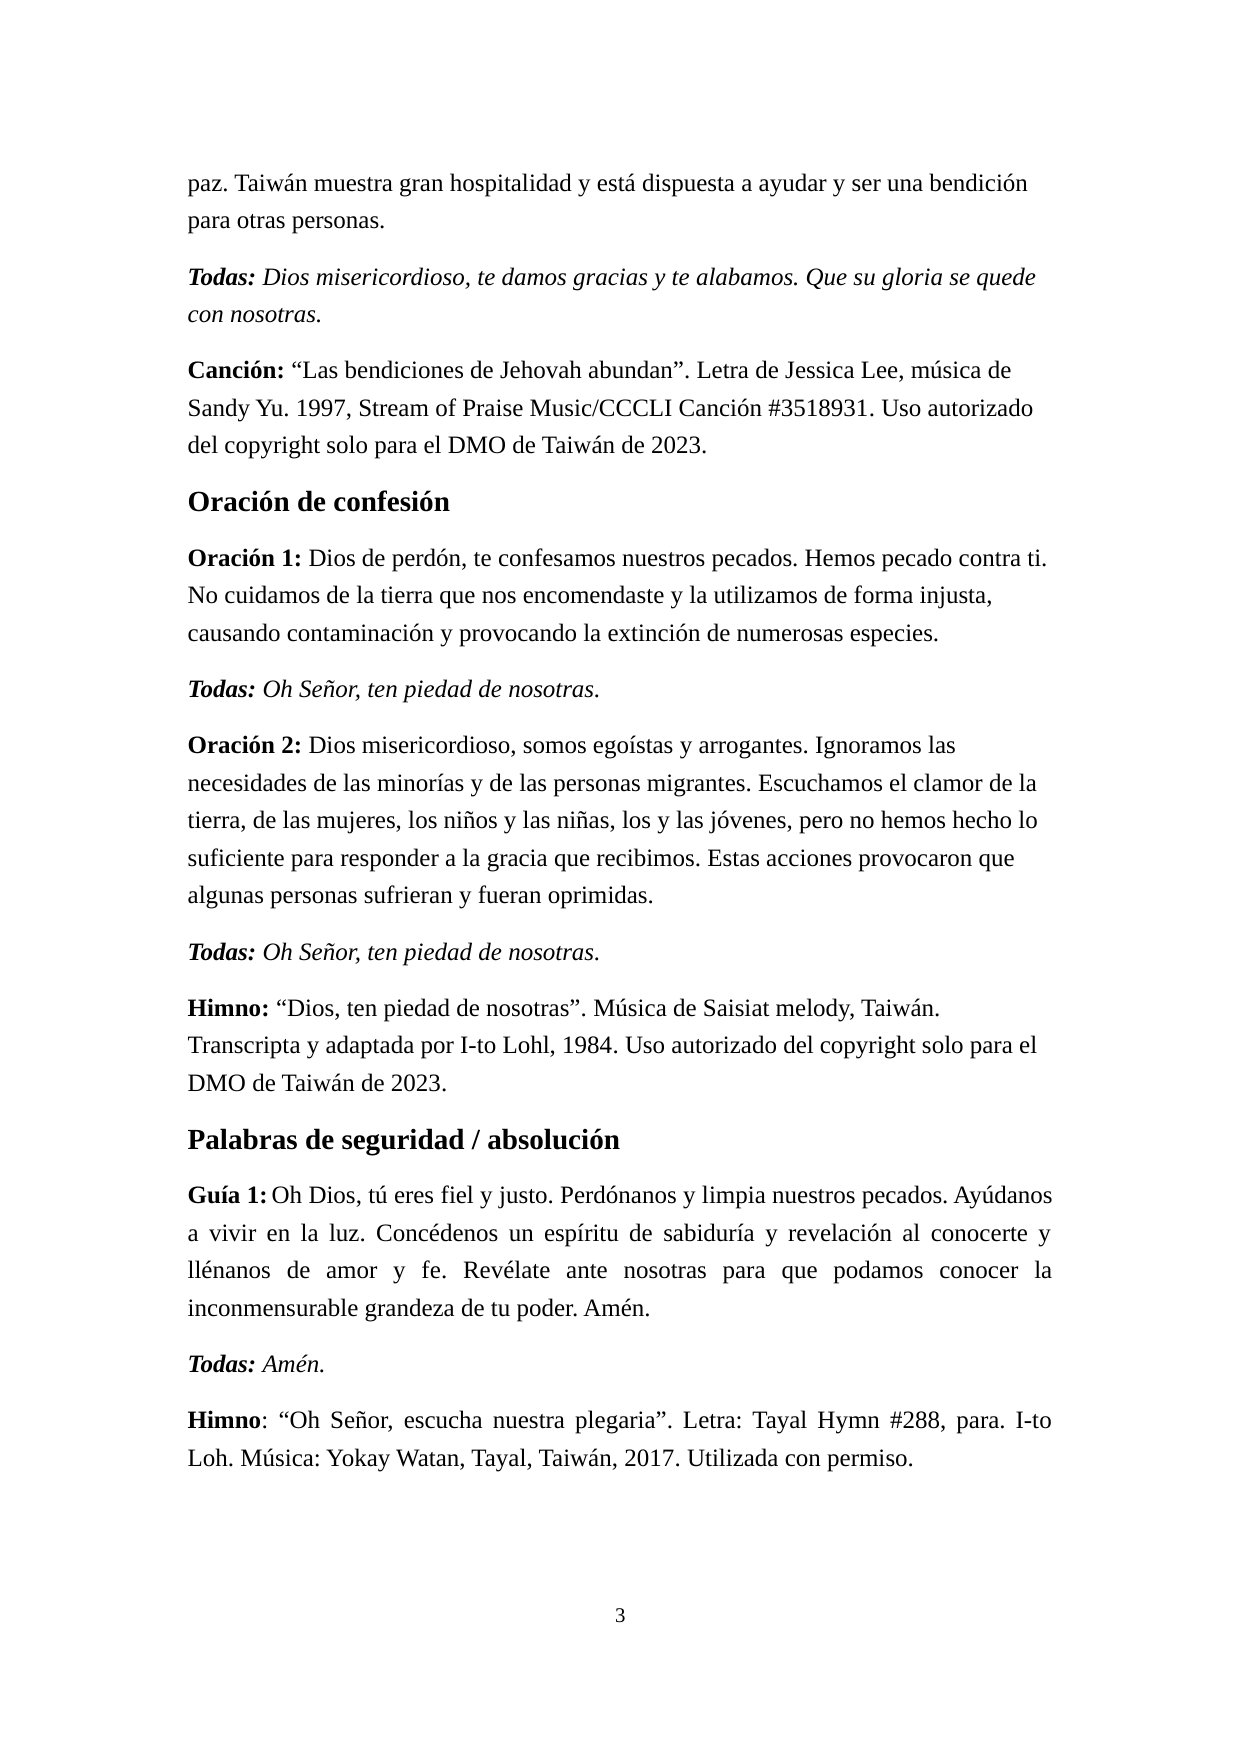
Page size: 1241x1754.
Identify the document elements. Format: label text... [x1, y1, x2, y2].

text Himno: “Dios, ten piedad de nosotras”. Música de Saisiat melody, Taiwán. Transcripta y adaptada por I-to Lohl, 1984. Uso autorizado del copyright solo para el DMO de Taiwán de 2023. [187, 989, 1053, 1101]
text Oración de confesión [187, 482, 1053, 520]
text Canción: “Las bendiciones de Jehovah abundan”. Letra de Jessica Lee, música de Sandy Yu. 1997, Stream of Praise Music/CCCLI Canción #3518931. Uso autorizado del copyright solo para el DMO de Taiwán de 2023. [187, 351, 1053, 464]
text Todas: Amén. [187, 1345, 1053, 1382]
text Todas: Oh Señor, ten piedad de nosotras. [187, 670, 1053, 707]
text Guía 1: Oh Dios, tú eres fiel y justo. Perdónanos y limpia nuestros pecados. Ayúdanos a vivir en la luz. Concédenos un espíritu de sabiduría y revelación al conocerte y llénanos de amor y fe. Revélate ante nosotras para que podamos conocer la inconmensurable grandeza de tu poder. Amén. [187, 1176, 1053, 1326]
text Palabras de seguridad / absolución [187, 1120, 1053, 1157]
text Himno: “Oh Señor, escucha nuestra plegaria”. Letra: Tayal Hymn #288, para. I-to Loh. Música: Yokay Watan, Tayal, Taiwán, 2017. Utilizada con permiso. [187, 1401, 1053, 1476]
text Oración 2: Dios misericordioso, somos egoístas y arrogantes. Ignoramos las necesidades de las minorías y de las personas migrantes. Escuchamos el clamor de la tierra, de las mujeres, los niños y las niñas, los y las jóvenes, pero no hemos hecho lo suficiente para responder a la gracia que recibimos. Estas acciones provocaron que algunas personas sufrieran y fueran oprimidas. [187, 726, 1053, 914]
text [187, 164, 1053, 239]
text Oración 1: Dios de perdón, te confesamos nuestros pecados. Hemos pecado contra ti. No cuidamos de la tierra que nos encomendaste y la utilizamos de forma injusta, causando contaminación y provocando la extinción de numerosas especies. [187, 539, 1053, 651]
text Todas: Dios misericordioso, te damos gracias y te alabamos. Que su gloria se quede con nosotras. [187, 257, 1053, 332]
text Todas: Oh Señor, ten piedad de nosotras. [187, 932, 1053, 970]
